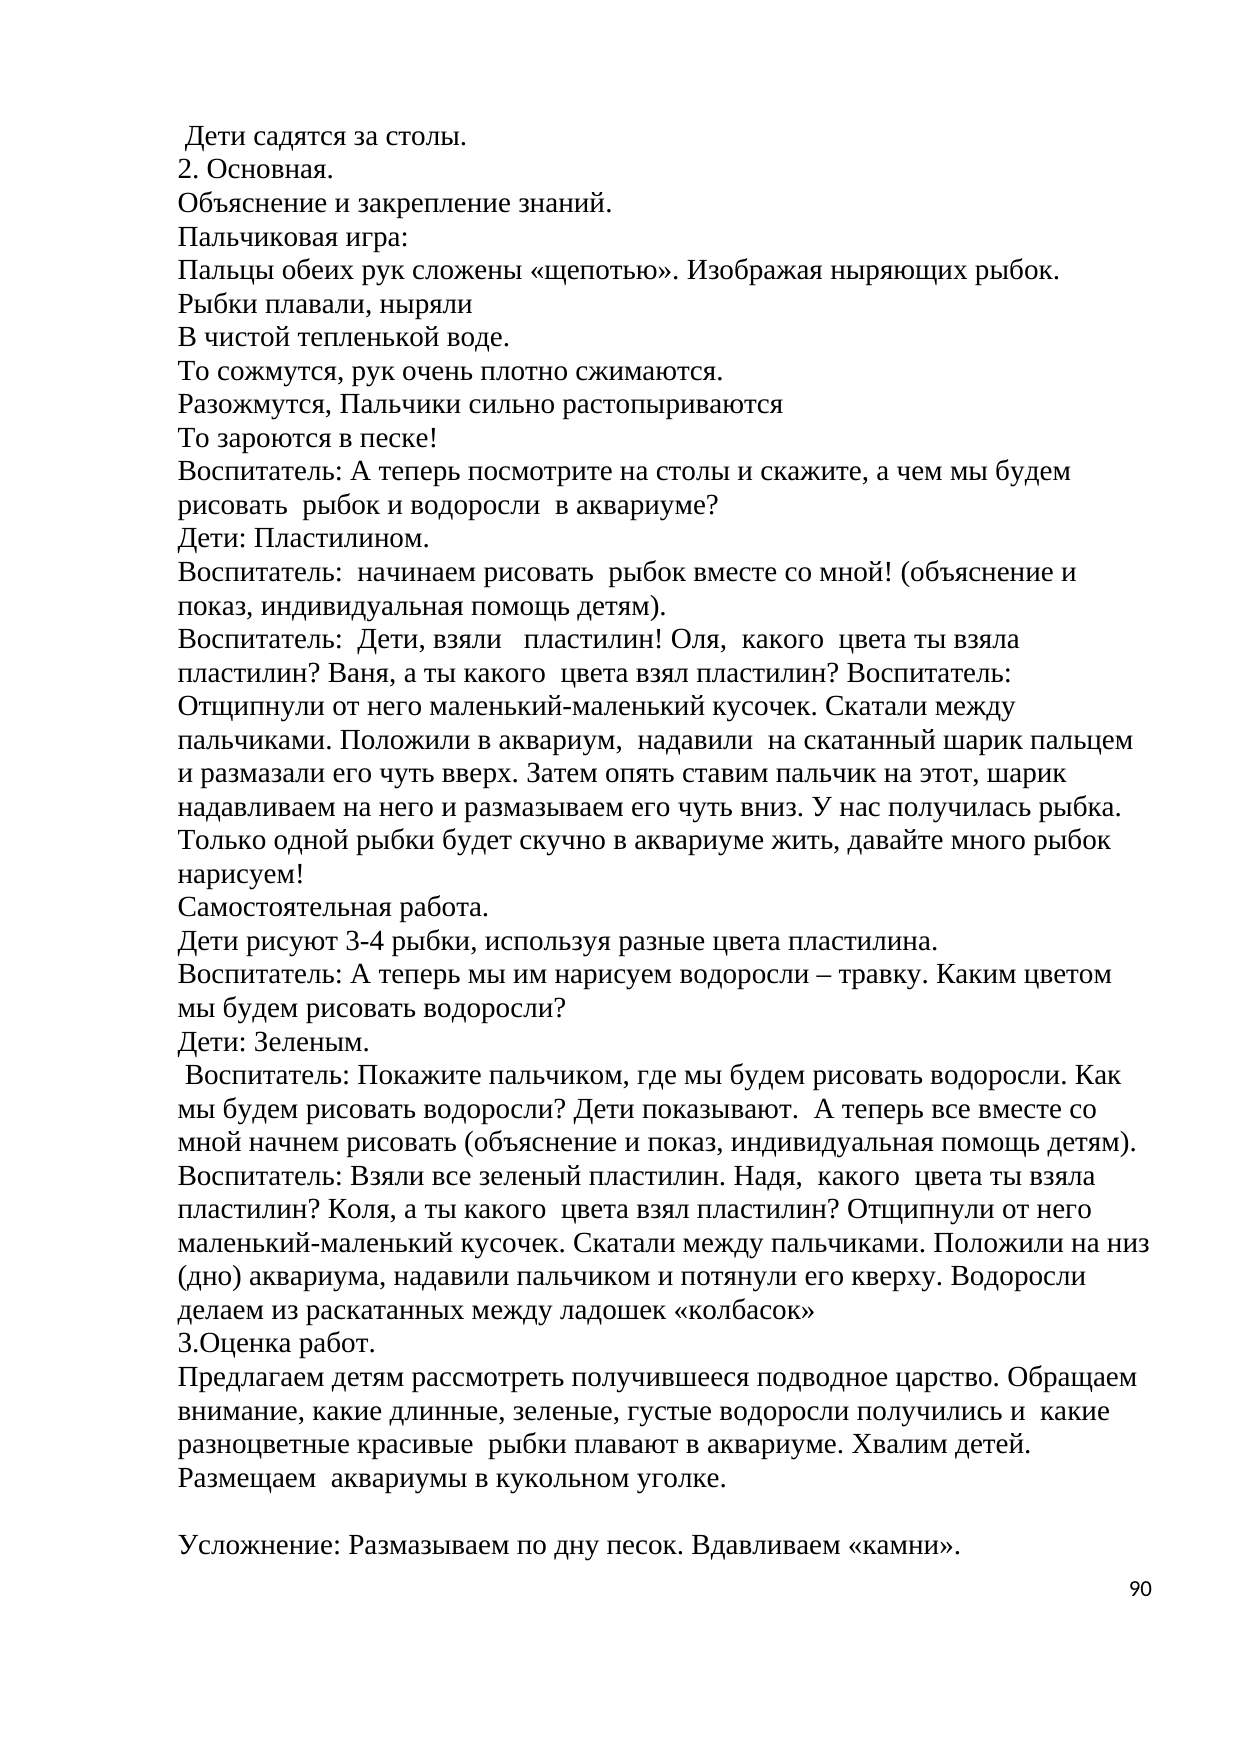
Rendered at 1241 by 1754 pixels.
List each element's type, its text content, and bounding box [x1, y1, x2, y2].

text Пальцы обеих рук сложены «щепотью». Изображая ныряющих рыбок. [177, 252, 1152, 286]
text То зароются в песке! [177, 420, 1152, 453]
text Предлагаем детям рассмотреть получившееся подводное царство. Обращаем внимание, какие длинные, зеленые, густые водоросли получились и какие разноцветные красивые рыбки плавают в аквариуме. Хвалим детей. Размещаем аквариумы в кукольном уголке. [177, 1359, 1152, 1493]
text Пальчиковая игра: [177, 219, 1152, 252]
text Дети садятся за столы. [177, 118, 1152, 152]
text Разожмутся, Пальчики сильно растопыриваются [177, 386, 1152, 420]
text 2. Основная. [177, 152, 1152, 185]
text Воспитатель: А теперь мы им нарисуем водоросли – травку. Каким цветом мы будем рисовать водоросли? [177, 957, 1152, 1024]
text Рыбки плавали, ныряли В чистой тепленькой воде. То сожмутся, рук очень плотно сжимаются. [177, 286, 1152, 386]
text Дети: Пластилином. [177, 521, 1152, 554]
text Воспитатель: Покажите пальчиком, где мы будем рисовать водоросли. Как мы будем рисовать водоросли? Дети показывают. А теперь все вместе со мной начнем рисовать (объяснение и показ, индивидуальная помощь детям). Воспитатель: Взяли все зеленый пластилин. Надя, какого цвета ты взяла пластилин? Коля, а ты какого цвета взял пластилин? Отщипнули от него маленький-маленький кусочек. Скатали между пальчиками. Положили на низ (дно) аквариума, надавили пальчиком и потянули его кверху. Водоросли делаем из раскатанных между ладошек «колбасок» [177, 1057, 1152, 1326]
text Воспитатель: начинаем рисовать рыбок вместе со мной! (объяснение и показ, индивидуальная помощь детям). [177, 554, 1152, 621]
text Усложнение: Размазываем по дну песок. Вдавливаем «камни». [177, 1527, 1152, 1560]
text Воспитатель: А теперь посмотрите на столы и скажите, а чем мы будем рисовать рыбок и водоросли в аквариуме? [177, 453, 1152, 521]
text 3.Оценка работ. [177, 1326, 1152, 1359]
text Самостоятельная работа. [177, 889, 1152, 923]
text Дети рисуют 3-4 рыбки, используя разные цвета пластилина. [177, 923, 1152, 957]
text Воспитатель: Дети, взяли пластилин! Оля, какого цвета ты взяла пластилин? Ваня, а ты какого цвета взял пластилин? Воспитатель: Отщипнули от него маленький-маленький кусочек. Скатали между пальчиками. Положили в аквариум, надавили на скатанный шарик пальцем и размазали его чуть вверх. Затем опять ставим пальчик на этот, шарик надавливаем на него и размазываем его чуть вниз. У нас получилась рыбка. Только одной рыбки будет скучно в аквариуме жить, давайте много рыбок нарисуем! [177, 621, 1152, 889]
text Объяснение и закрепление знаний. [177, 185, 1152, 219]
text Дети: Зеленым. [177, 1024, 1152, 1057]
